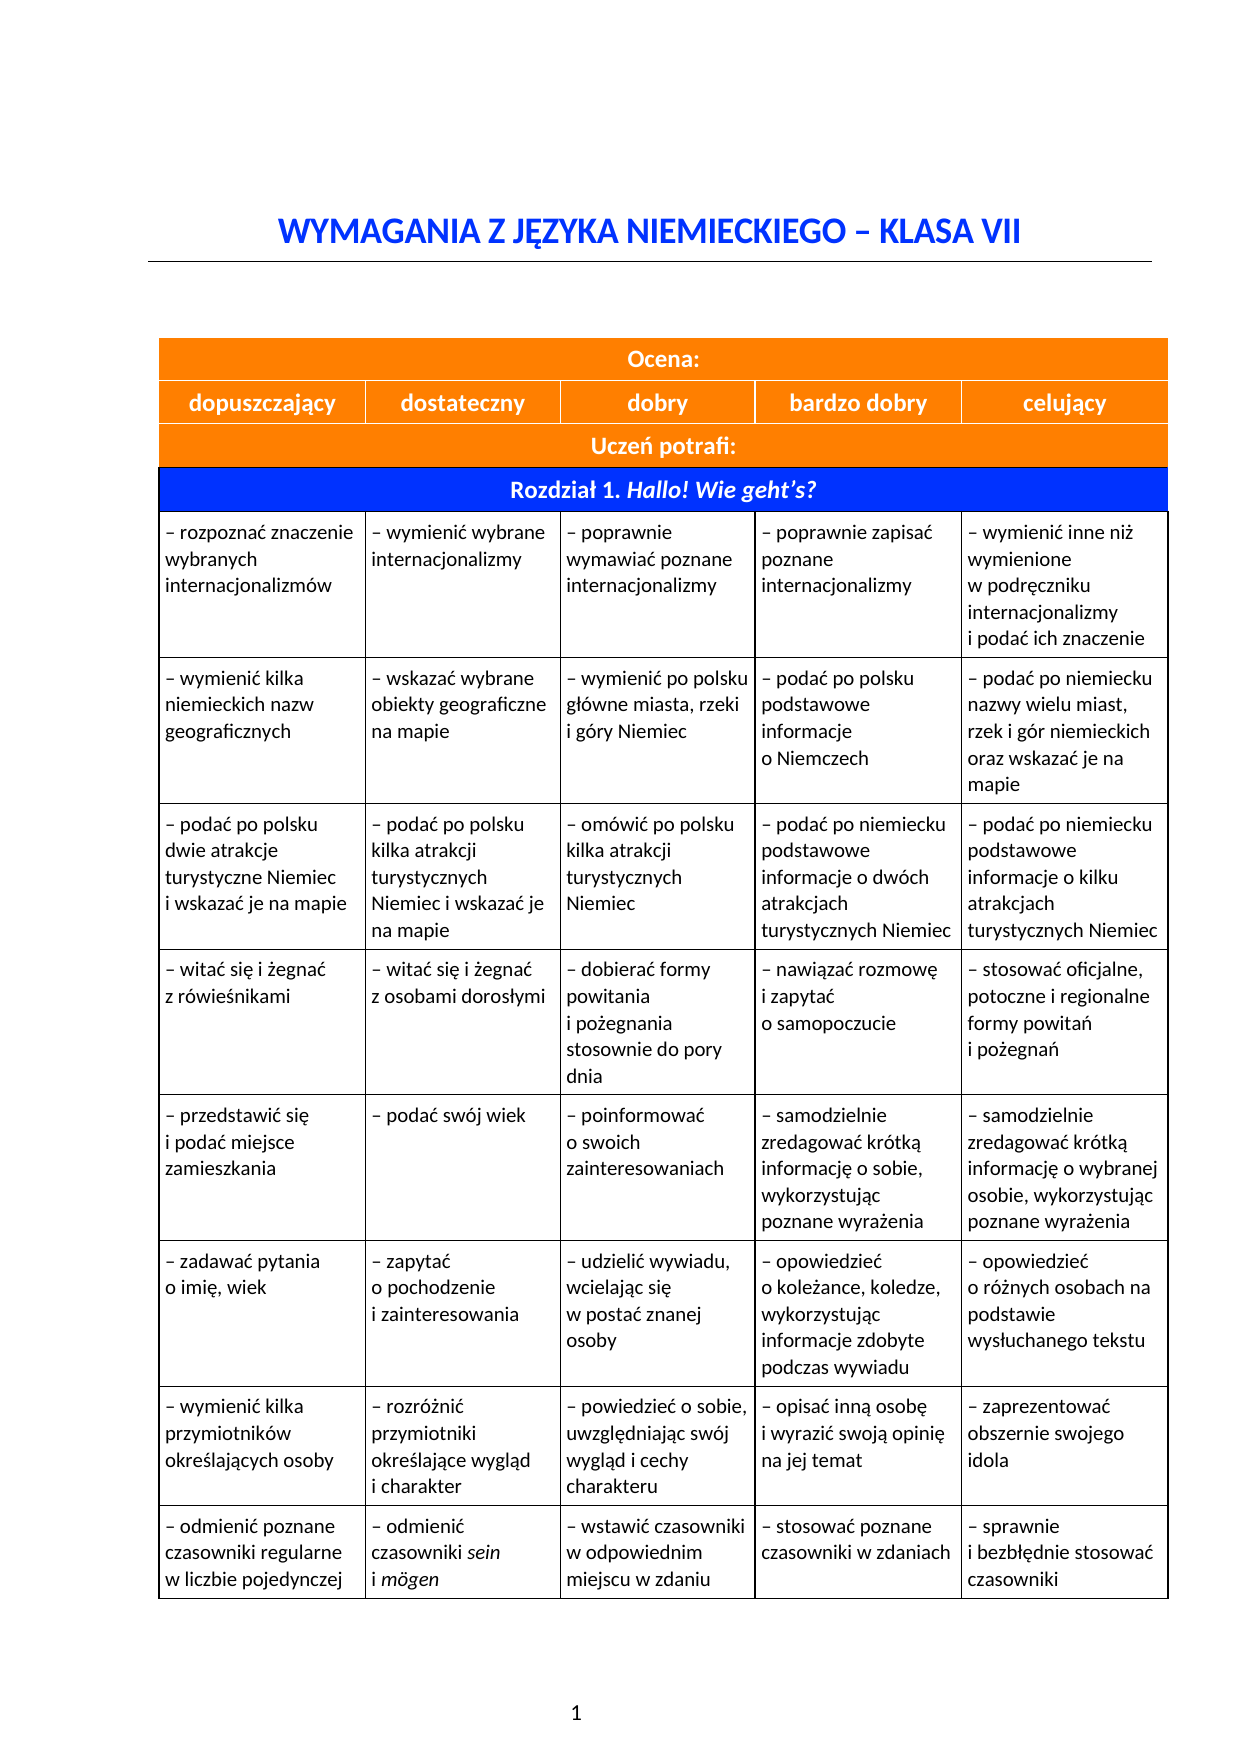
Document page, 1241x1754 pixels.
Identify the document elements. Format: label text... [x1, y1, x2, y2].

table_cell – wymienić kilka niemieckich nazw geograficznych [160, 658, 365, 803]
table_cell celujący [962, 381, 1168, 423]
table_cell – samodzielnie zredagować krótką informację o wybranej osobie, wykorzystując poznane wyrażenia [962, 1095, 1167, 1240]
table_cell – wymienić po polsku główne miasta, rzeki i góry Niemiec [561, 658, 754, 803]
table_header Ocena: [159, 338, 1168, 380]
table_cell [561, 1506, 754, 1597]
table_cell – podać po polsku kilka atrakcji turystycznych Niemiec i wskazać je na mapie [366, 804, 560, 948]
table_cell dobry [561, 381, 754, 423]
table_cell – udzielić wywiadu, wcielając się w postać znanej osoby [561, 1241, 754, 1386]
table_cell – opowiedzieć o różnych osobach na podstawie wysłuchanego tekstu [962, 1241, 1167, 1386]
table_cell – wskazać wybrane obiekty geograficzne na mapie [366, 658, 560, 803]
table_cell Rozdział 1. Hallo! Wie geht’s? [160, 467, 1168, 511]
table_cell – poprawnie zapisać poznane internacjonalizmy [756, 512, 961, 657]
table_cell – podać po niemiecku podstawowe informacje o kilku atrakcjach turystycznych Niemiec [962, 804, 1167, 948]
text Wymagania z języka niemieckiego – klasa VII [148, 207, 1152, 253]
table_cell – podać po polsku dwie atrakcje turystyczne Niemiec i wskazać je na mapie [160, 804, 365, 948]
table_cell – przedstawić się i podać miejsce zamieszkania [160, 1095, 365, 1240]
table_cell – opowiedzieć o koleżance, koledze, wykorzystując informacje zdobyte podczas wywiadu [756, 1241, 961, 1386]
table_cell – nawiązać rozmowę i zapytać o samopoczucie [756, 950, 961, 1094]
table_cell – podać po niemiecku nazwy wielu miast, rzek i gór niemieckich oraz wskazać je na mapie [962, 658, 1167, 803]
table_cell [756, 1506, 961, 1597]
table_cell – zadawać pytania o imię, wiek [160, 1241, 365, 1386]
table_cell dopuszczający [159, 381, 365, 423]
table_cell – samodzielnie zredagować krótką informację o sobie, wykorzystując poznane wyrażenia [756, 1095, 961, 1240]
table_cell – opisać inną osobę i wyrazić swoją opinię na jej temat [756, 1387, 961, 1505]
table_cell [160, 1506, 365, 1597]
table_cell – zaprezentować obszernie swojego idola [962, 1387, 1167, 1505]
table_cell – podać po niemiecku podstawowe informacje o dwóch atrakcjach turystycznych Niemiec [756, 804, 961, 948]
table_cell – zapytać o pochodzenie i zainteresowania [366, 1241, 560, 1386]
table_cell – podać po polsku podstawowe informacje o Niemczech [756, 658, 961, 803]
table_cell – witać się i żegnać z rówieśnikami [160, 950, 365, 1094]
table_cell – wymienić kilka przymiotników określających osoby [160, 1387, 365, 1505]
table_cell – powiedzieć o sobie, uwzględniając swój wygląd i cechy charakteru [561, 1387, 754, 1505]
table_cell – rozpoznać znaczenie wybranych internacjonalizmów [160, 512, 365, 657]
table_cell bardzo dobry [756, 381, 961, 423]
table_cell Uczeń potrafi: [159, 424, 1168, 467]
table_cell – odmienić czasowniki sein i mögen [366, 1506, 560, 1597]
table_cell – omówić po polsku kilka atrakcji turystycznych Niemiec [561, 804, 754, 948]
table_cell – podać swój wiek [366, 1095, 560, 1240]
table_cell – stosować oficjalne, potoczne i regionalne formy powitań i pożegnań [962, 950, 1167, 1094]
table_cell – poprawnie wymawiać poznane internacjonalizmy [561, 512, 754, 657]
table_cell – witać się i żegnać z osobami dorosłymi [366, 950, 560, 1094]
table_cell – dobierać formy powitania i pożegnania stosownie do pory dnia [561, 950, 754, 1094]
table_cell dostateczny [366, 381, 560, 423]
table_cell – poinformować o swoich zainteresowaniach [561, 1095, 754, 1240]
table_cell – wymienić inne niż wymienione w podręczniku internacjonalizmy i podać ich znaczenie [962, 512, 1167, 657]
table_cell – wymienić wybrane internacjonalizmy [366, 512, 560, 657]
table_cell – rozróżnić przymiotniki określające wygląd i charakter [366, 1387, 560, 1505]
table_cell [962, 1506, 1167, 1597]
